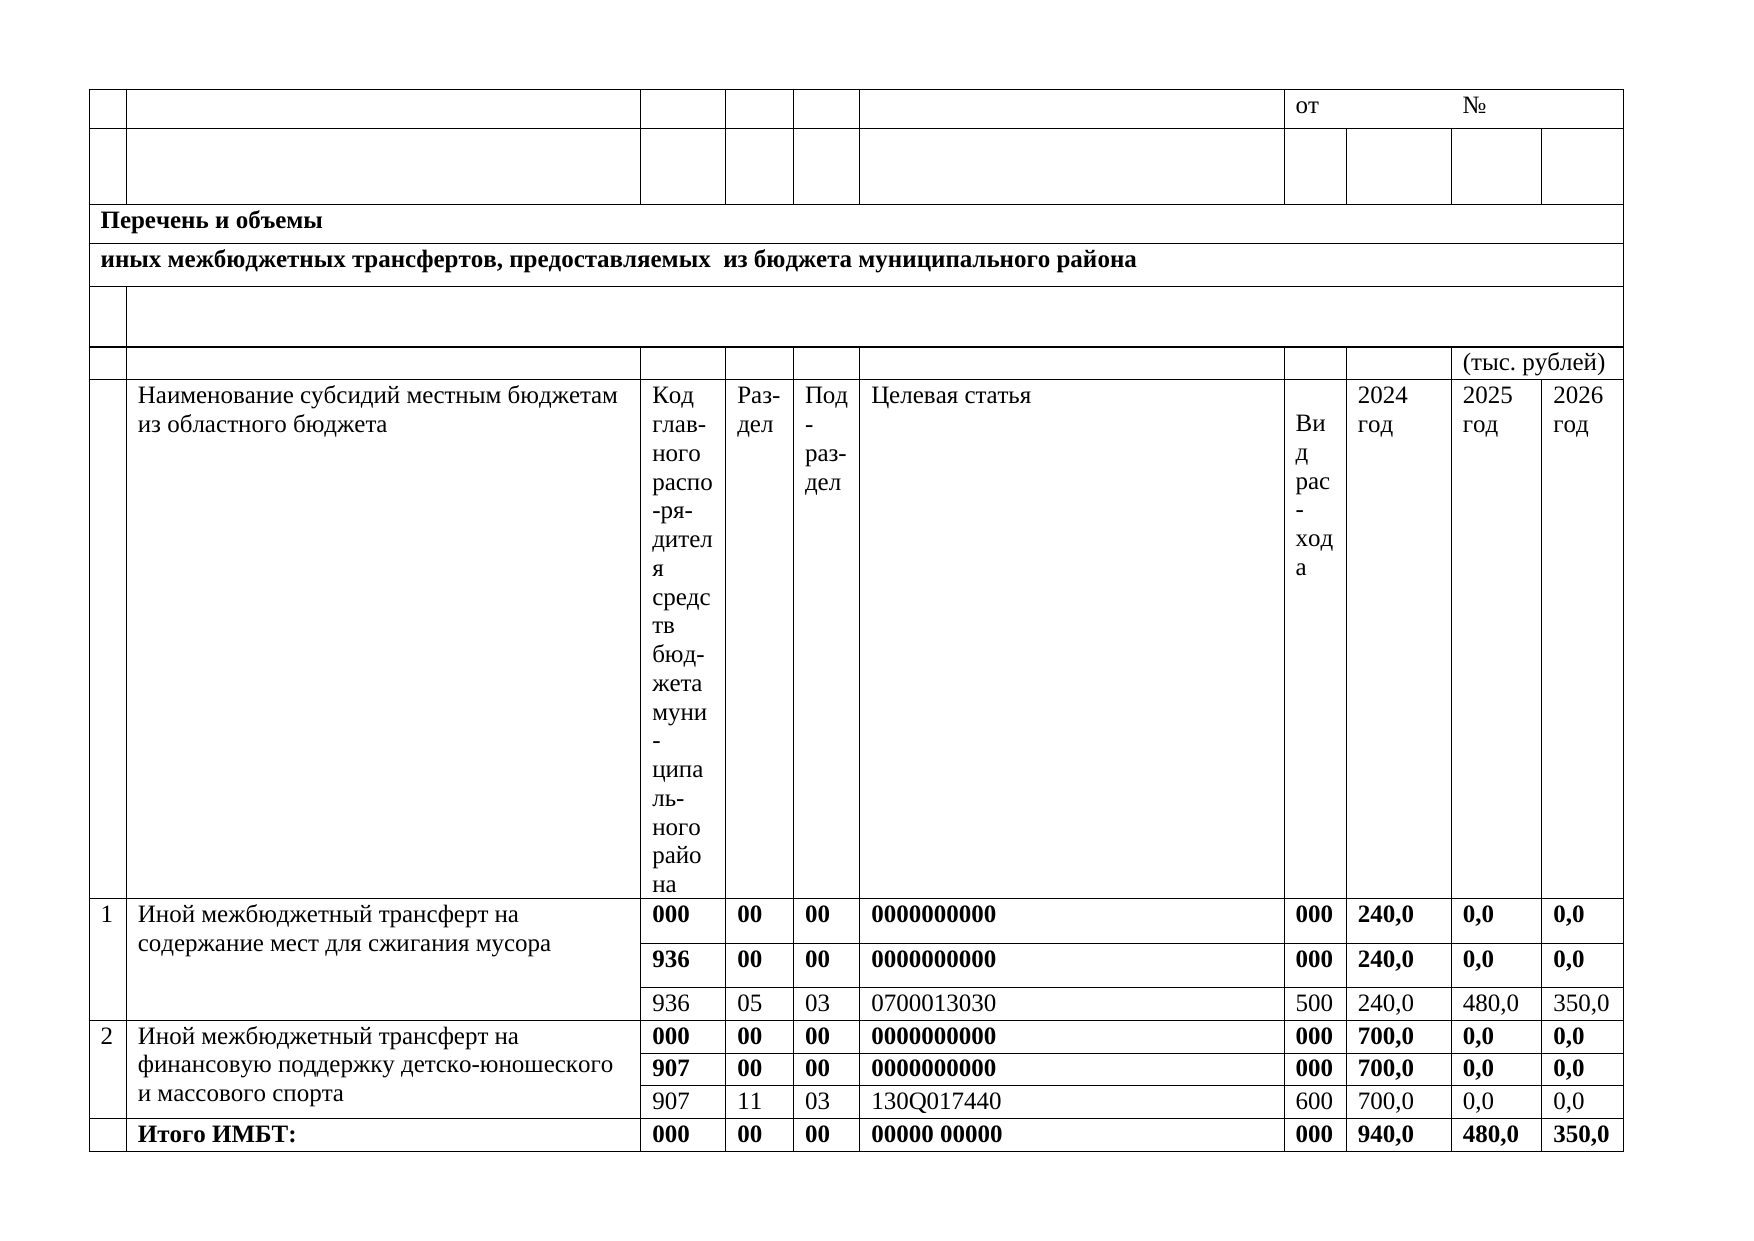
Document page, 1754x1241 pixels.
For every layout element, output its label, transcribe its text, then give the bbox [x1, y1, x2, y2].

table_cell [90, 348, 126, 379]
table_cell 940,0 [1347, 1119, 1451, 1151]
table_cell 240,0 [1347, 899, 1451, 943]
table_cell Иной межбюджетный трансферт на финансовую поддержку детско-юношеского и массового спорта [127, 1021, 640, 1118]
table_cell 0,0 [1452, 1021, 1541, 1052]
table_cell 00 [794, 899, 859, 943]
table_cell 700,0 [1347, 1086, 1451, 1118]
table_cell 480,0 [1452, 988, 1541, 1020]
table_cell 05 [726, 988, 793, 1020]
table_cell Код глав-ного распо-ря-дителя средств бюд-жета муни-ципаль-ного района [641, 380, 725, 898]
table_cell [90, 129, 126, 204]
table_cell [1347, 129, 1451, 204]
table_cell [641, 90, 725, 128]
table_cell 0000000000 [860, 1054, 1284, 1085]
table_cell [90, 287, 126, 346]
table_cell [1285, 348, 1346, 379]
table_cell 350,0 [1542, 1119, 1623, 1151]
table_cell 240,0 [1347, 944, 1451, 987]
table_cell [90, 1119, 126, 1151]
table_cell [90, 90, 126, 128]
table_cell 0,0 [1542, 899, 1623, 943]
table_cell [641, 348, 725, 379]
table_cell 11 [726, 1086, 793, 1118]
table_cell 00 [726, 1021, 793, 1052]
table_cell 240,0 [1347, 988, 1451, 1020]
table_cell [860, 129, 1284, 204]
table_cell 0,0 [1452, 944, 1541, 987]
table_cell 000 [1285, 1021, 1346, 1052]
table_cell 00 [794, 1021, 859, 1052]
table_cell [1347, 348, 1451, 379]
table_cell 2026 год [1542, 380, 1623, 898]
table_cell 700,0 [1347, 1021, 1451, 1052]
table_cell [794, 90, 859, 128]
table_cell [127, 287, 1623, 346]
table_cell 000 [1285, 899, 1346, 943]
table_cell 907 [641, 1086, 725, 1118]
table_cell Перечень и объемы [90, 205, 1623, 243]
table_cell [860, 90, 1284, 128]
table_cell Иной межбюджетный трансферт на содержание мест для сжигания мусора [127, 899, 640, 1020]
table_cell 0000000000 [860, 944, 1284, 987]
table_cell 0,0 [1542, 1086, 1623, 1118]
table_cell 0000000000 [860, 899, 1284, 943]
table_cell 2 [90, 1021, 126, 1118]
table_cell Под-раз-дел [794, 380, 859, 898]
table_cell [1542, 129, 1623, 204]
table_cell 700,0 [1347, 1054, 1451, 1085]
table_cell Целевая статья [860, 380, 1284, 898]
table_cell [1285, 129, 1346, 204]
table_cell [1452, 129, 1541, 204]
table_cell [726, 348, 793, 379]
table_cell Итого ИМБТ: [127, 1119, 640, 1151]
table_cell [127, 348, 640, 379]
table_cell 00000 00000 [860, 1119, 1284, 1151]
table_cell Раз-дел [726, 380, 793, 898]
table_cell 03 [794, 988, 859, 1020]
table_cell 000 [641, 899, 725, 943]
table_cell 0,0 [1542, 1021, 1623, 1052]
table_cell [90, 380, 126, 898]
table_cell 00 [794, 944, 859, 987]
table_cell 00 [726, 1054, 793, 1085]
table_cell 000 [1285, 944, 1346, 987]
table_cell 000 [641, 1021, 725, 1052]
table_cell 03 [794, 1086, 859, 1118]
table_cell [860, 348, 1284, 379]
table_cell 500 [1285, 988, 1346, 1020]
table_cell 2025 год [1452, 380, 1541, 898]
table_cell 600 [1285, 1086, 1346, 1118]
table_cell [726, 90, 793, 128]
table_cell 0700013030 [860, 988, 1284, 1020]
table_cell [794, 129, 859, 204]
table_cell [641, 129, 725, 204]
table_cell [127, 129, 640, 204]
table_cell 00 [726, 944, 793, 987]
table_cell 000 [1285, 1119, 1346, 1151]
table_cell 0000000000 [860, 1021, 1284, 1052]
table_cell 000 [641, 1119, 725, 1151]
table_cell [794, 348, 859, 379]
table_cell [726, 129, 793, 204]
table_cell 936 [641, 944, 725, 987]
table_cell 0,0 [1452, 1054, 1541, 1085]
table_cell 130Q017440 [860, 1086, 1284, 1118]
table_cell 0,0 [1452, 1086, 1541, 1118]
table_cell 350,0 [1542, 988, 1623, 1020]
table_cell [127, 90, 640, 128]
table_cell 00 [794, 1119, 859, 1151]
table_cell 0,0 [1542, 944, 1623, 987]
table_cell 00 [726, 1119, 793, 1151]
table_cell 1 [90, 899, 126, 1020]
table_cell 0,0 [1542, 1054, 1623, 1085]
table_cell 0,0 [1452, 899, 1541, 943]
table_cell 000 [1285, 1054, 1346, 1085]
table_cell 00 [726, 899, 793, 943]
table_cell 480,0 [1452, 1119, 1541, 1151]
table_cell иных межбюджетных трансфертов, предоставляемых из бюджета муниципального района [90, 244, 1623, 286]
table_cell 936 [641, 988, 725, 1020]
table_cell 907 [641, 1054, 725, 1085]
table_cell от № [1285, 90, 1623, 128]
table_cell Наименование субсидий местным бюджетам из областного бюджета [127, 380, 640, 898]
table_cell 00 [794, 1054, 859, 1085]
table_cell (тыс. рублей) [1452, 348, 1623, 379]
table_cell Вид рас-хода [1285, 380, 1346, 898]
table_cell 2024 год [1347, 380, 1451, 898]
